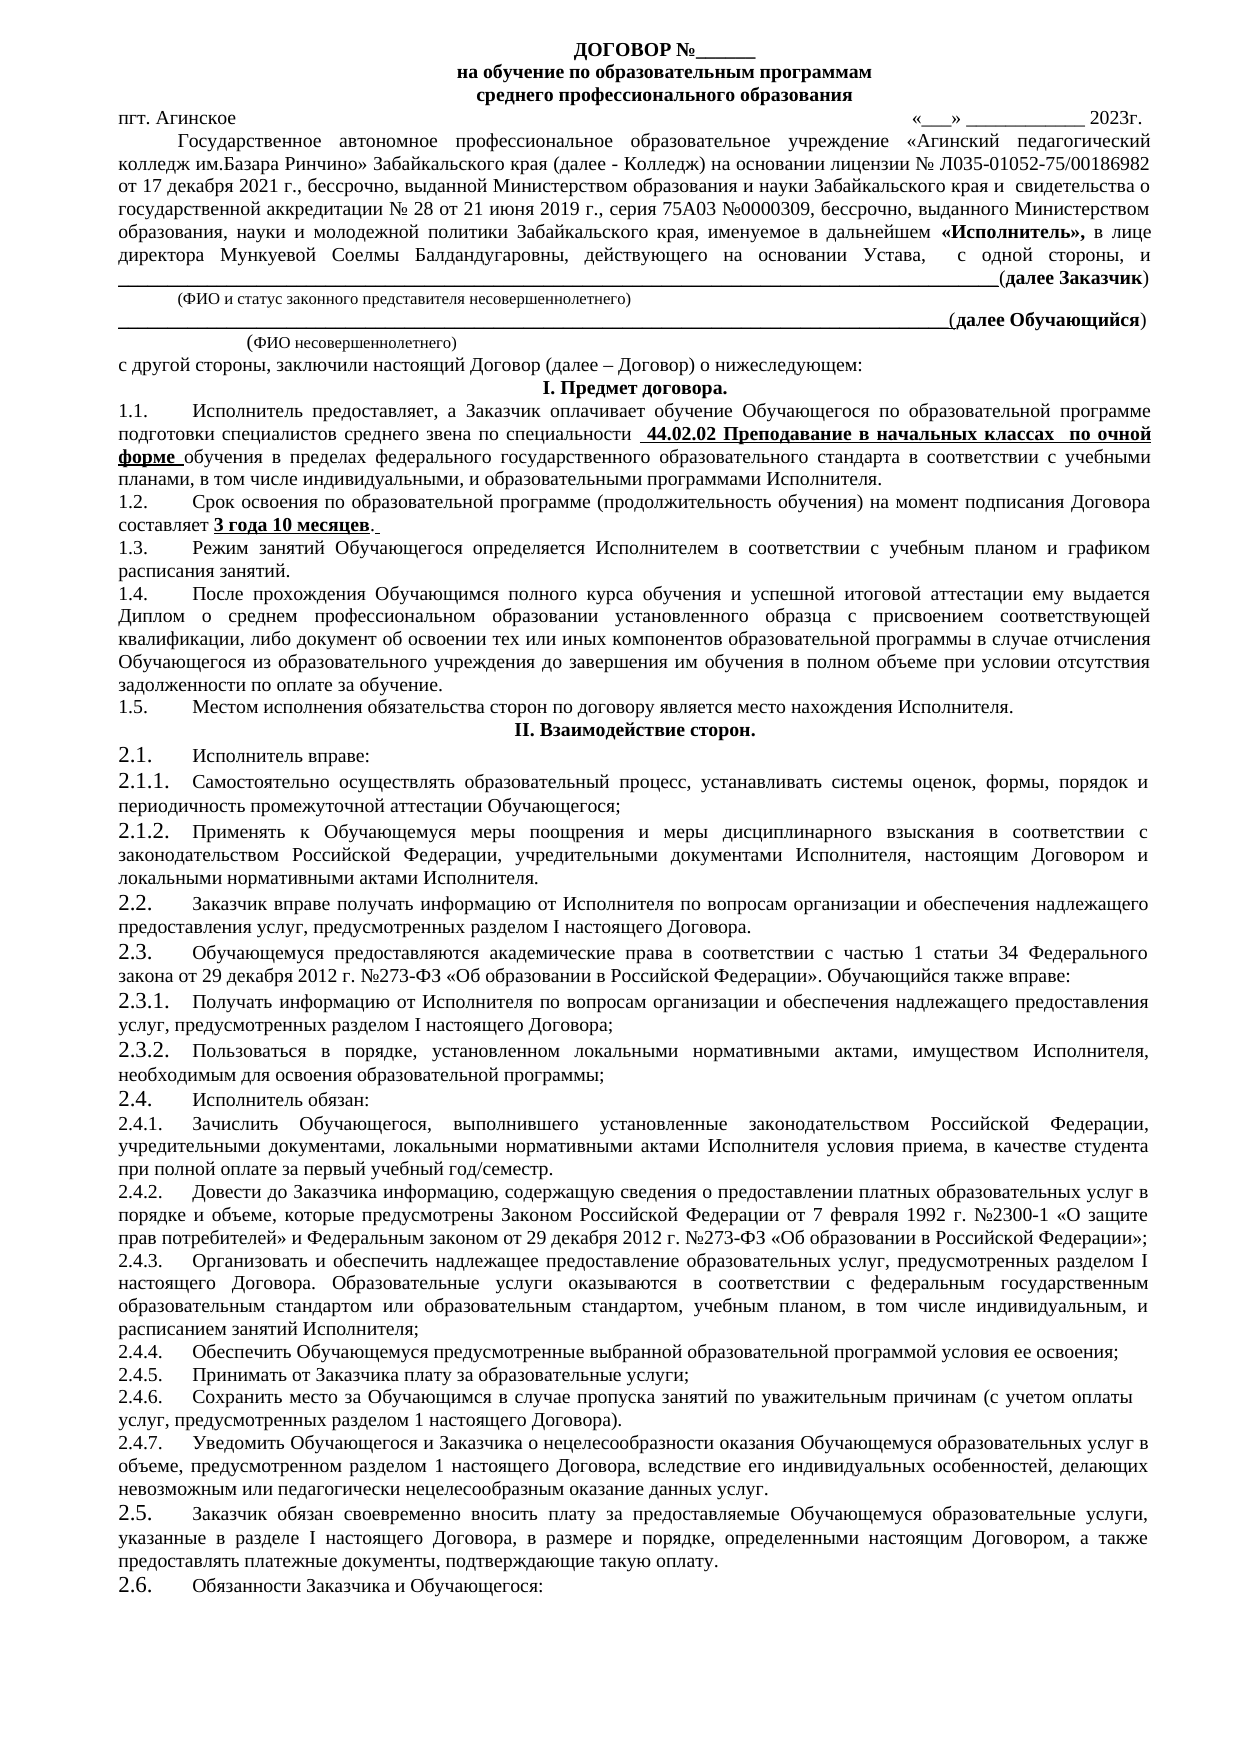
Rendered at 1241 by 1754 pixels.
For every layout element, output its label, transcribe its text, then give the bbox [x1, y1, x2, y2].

list Самостоятельно осуществлять образовательный процесс, устанавливать системы оценок, формы, порядок и периодичность промежуточной аттестации Обучающегося; [118, 767, 1149, 817]
text 2.4.5. Принимать от Заказчика плату за образовательные услуги; [118, 1363, 1152, 1385]
text 2.4.7. Уведомить Обучающегося и Заказчика о нецелесообразности оказания Обучающемуся образовательных услуг в объеме, предусмотренном разделом 1 настоящего Договора, вследствие его индивидуальных особенностей, делающих невозможным или педагогически нецелесообразным оказание данных услуг. [118, 1431, 1149, 1499]
text (ФИО и статус законного представителя несовершеннолетнего) ____________________________________________________________________________________(далее Обучающийся) [118, 288, 1152, 331]
list Применять к Обучающемуся меры поощрения и меры дисциплинарного взыскания в соответствии с законодательством Российской Федерации, учредительными документами Исполнителя, настоящим Договором и локальными нормативными актами Исполнителя. [118, 817, 1149, 889]
list Получать информацию от Исполнителя по вопросам организации и обеспечения надлежащего предоставления услуг, предусмотренных разделом I настоящего Договора; [118, 987, 1149, 1036]
text 2.4.4. Обеспечить Обучающемуся предусмотренные выбранной образовательной программой условия ее освоения; [118, 1340, 1149, 1363]
list Исполнитель вправе: [118, 741, 1152, 767]
text 2.4.3. Организовать и обеспечить надлежащее предоставление образовательных услуг, предусмотренных разделом I настоящего Договора. Образовательные услуги оказываются в соответствии с федеральным государственным образовательным стандартом или образовательным стандартом, учебным планом, в том числе индивидуальным, и расписанием занятий Исполнителя; [118, 1248, 1149, 1340]
text (ФИО несовершеннолетнего) с другой стороны, заключили настоящий Договор (далее – Договор) о нижеследующем: [118, 331, 1152, 376]
list Обучающемуся предоставляются академические права в соответствии с частью 1 статьи 34 Федерального закона от 29 декабря 2012 г. №273-ФЗ «Об образовании в Российской Федерации». Обучающийся также вправе: [118, 938, 1149, 987]
text пгт. Агинское «___» ____________ 2023г. [118, 106, 1152, 129]
text среднего профессионального образования [118, 83, 1152, 106]
list Заказчик обязан своевременно вносить плату за предоставляемые Обучающемуся образовательные услуги, указанные в разделе I настоящего Договора, в размере и порядке, определенными настоящим Договором, а также предоставлять платежные документы, подтверждающие такую оплату. [118, 1499, 1149, 1571]
text II. Взаимодействие сторон. [118, 718, 1152, 741]
list Исполнитель обязан: [118, 1085, 1152, 1112]
text 2.4.2. Довести до Заказчика информацию, содержащую сведения о предоставлении платных образовательных услуг в порядке и объеме, которые предусмотрены Законом Российской Федерации от 7 февраля 1992 г. №2300-1 «О защите прав потребителей» и Федеральным законом от 29 декабря 2012 г. №273-ФЗ «Об образовании в Российской Федерации»; [118, 1180, 1149, 1248]
list Срок освоения по образовательной программе (продолжительность обучения) на момент подписания Договора составляет 3 года 10 месяцев. [118, 490, 1152, 536]
text 1.5. Местом исполнения обязательства сторон по договору является место нахождения Исполнителя. [118, 696, 1152, 718]
text I. Предмет договора. [118, 376, 1152, 399]
text 2.4.1. Зачислить Обучающегося, выполнившего установленные законодательством Российской Федерации, учредительными документами, локальными нормативными актами Исполнителя условия приема, в качестве студента при полной оплате за первый учебный год/семестр. [118, 1112, 1149, 1180]
text 1.4. После прохождения Обучающимся полного курса обучения и успешной итоговой аттестации ему выдается Диплом о среднем профессиональном образовании установленного образца с присвоением соответствующей квалификации, либо документ об освоении тех или иных компонентов образовательной программы в случае отчисления Обучающегося из образовательного учреждения до завершения им обучения в полном объеме при условии отсутствия задолженности по оплате за обучение. [118, 581, 1152, 696]
list Исполнитель предоставляет, а Заказчик оплачивает обучение Обучающегося по образовательной программе подготовки специалистов среднего звена по специальности 44.02.02 Преподавание в начальных классах по очной форме обучения в пределах федерального государственного образовательного стандарта в соответствии с учебными планами, в том числе индивидуальными, и образовательными программами Исполнителя. [118, 399, 1152, 490]
text ДОГОВОР №______ [118, 38, 1152, 60]
list Заказчик вправе получать информацию от Исполнителя по вопросам организации и обеспечения надлежащего предоставления услуг, предусмотренных разделом I настоящего Договора. [118, 889, 1149, 938]
list Режим занятий Обучающегося определяется Исполнителем в соответствии с учебным планом и графиком расписания занятий. [118, 536, 1152, 581]
list Обязанности Заказчика и Обучающегося: [118, 1571, 1152, 1598]
text Государственное автономное профессиональное образовательное учреждение «Агинский педагогический колледж им.Базара Ринчино» Забайкальского края (далее - Колледж) на основании лицензии № Л035-01052-75/00186982 от 17 декабря 2021 г., бессрочно, выданной Министерством образования и науки Забайкальского края и свидетельства о государственной аккредитации № 28 от 21 июня 2019 г., серия 75А03 №0000309, бессрочно, выданного Министерством образования, науки и молодежной политики Забайкальского края, именуемое в дальнейшем «Исполнитель», в лице директора Мункуевой Соелмы Балдандугаровны, действующего на основании Устава, с одной стороны, и _________________________________________________________________________________________(далее Заказчик) [118, 129, 1152, 288]
text 2.4.6. Сохранить место за Обучающимся в случае пропуска занятий по уважительным причинам (с учетом оплаты услуг, предусмотренных разделом 1 настоящего Договора). [118, 1385, 1135, 1431]
text на обучение по образовательным программам [118, 60, 1152, 83]
list Пользоваться в порядке, установленном локальными нормативными актами, имуществом Исполнителя, необходимым для освоения образовательной программы; [118, 1036, 1149, 1085]
